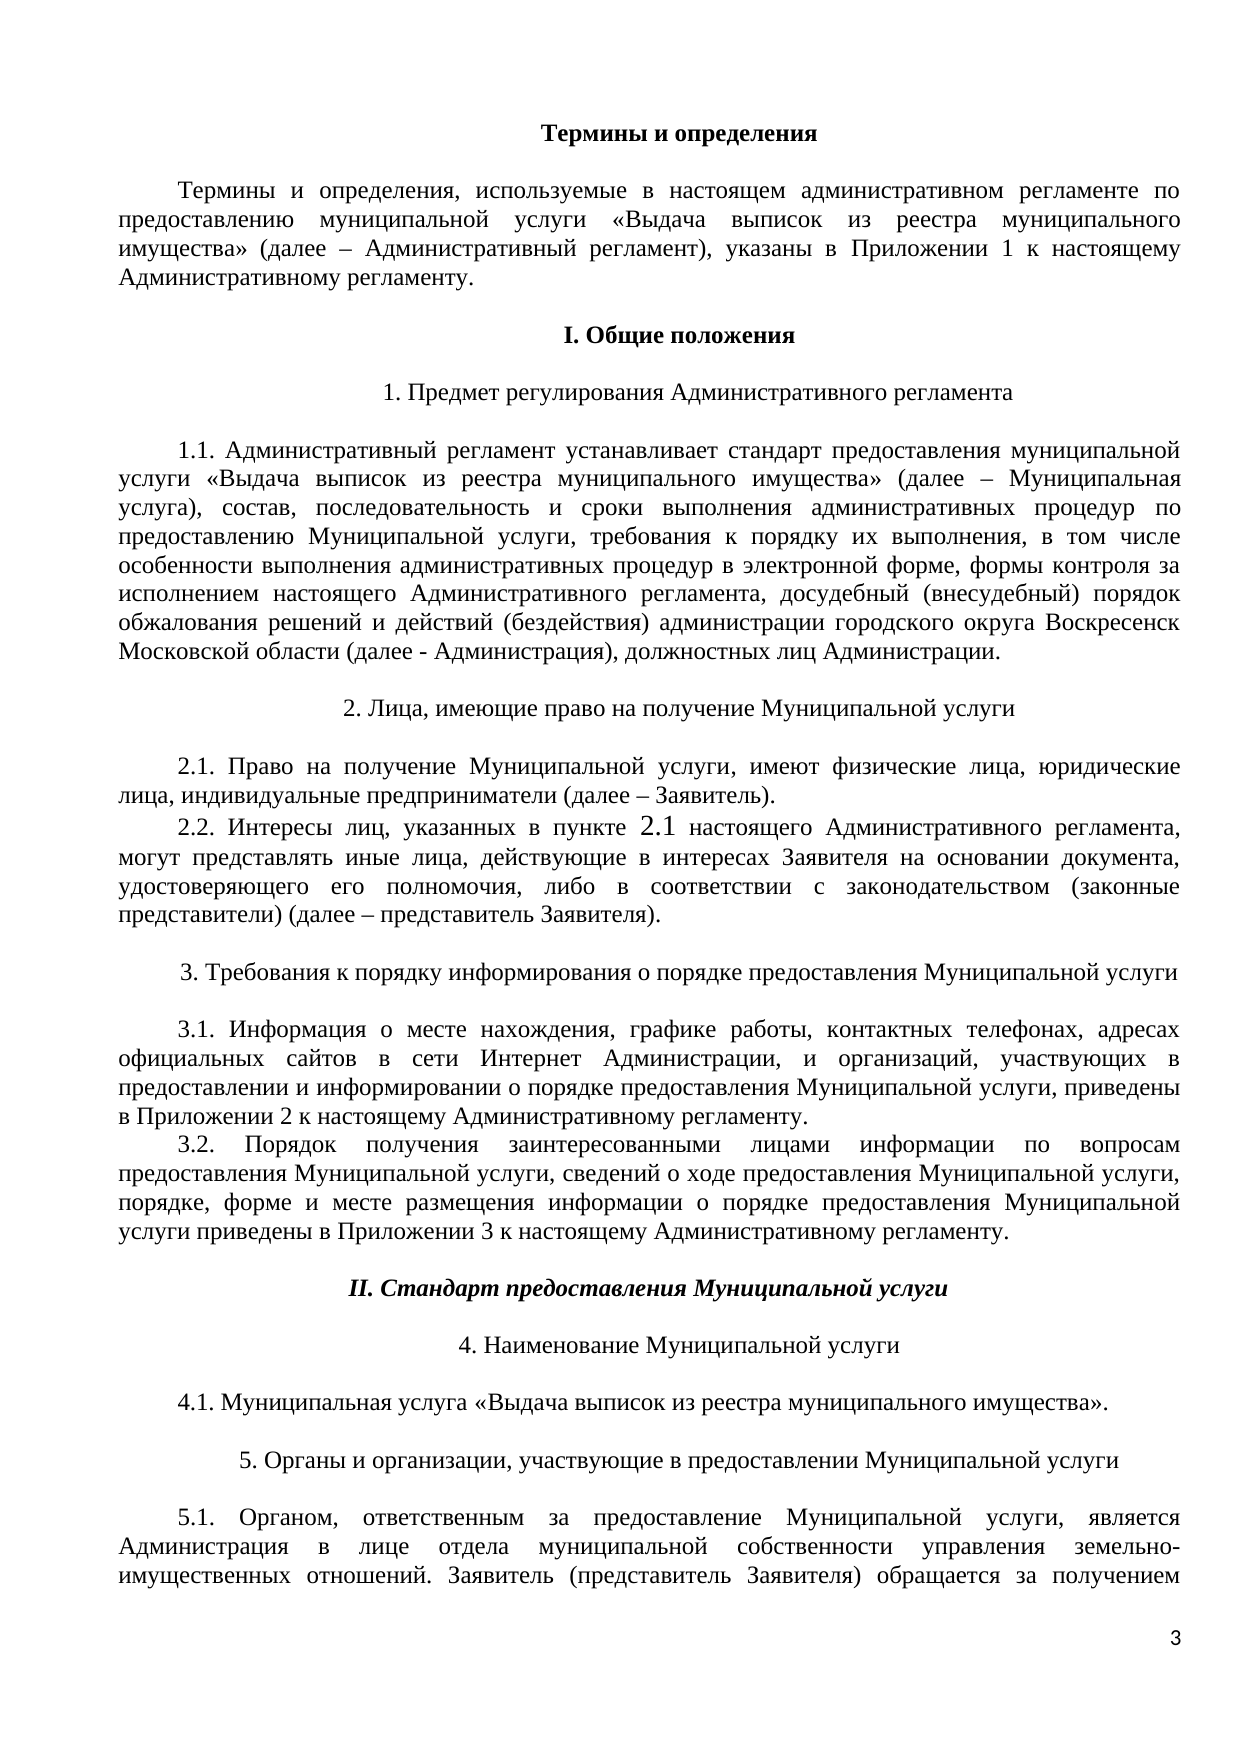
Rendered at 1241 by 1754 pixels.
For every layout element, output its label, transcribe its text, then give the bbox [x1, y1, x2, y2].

list 2. Лица, имеющие право на получение Муниципальной услуги [177, 693, 1181, 722]
list 4. Наименование Муниципальной услуги [177, 1330, 1181, 1359]
list 3.1. Информация о месте нахождения, графике работы, контактных телефонах, адресах официальных сайтов в сети Интернет Администрации, и организаций, участвующих в предоставлении и информировании о порядке предоставления Муниципальной услуги, приведены в Приложении 2 к настоящему Административному регламенту. [118, 1014, 1181, 1129]
text Термины и определения [118, 118, 1181, 147]
list 1.1. Административный регламент устанавливает стандарт предоставления муниципальной услуги «Выдача выписок из реестра муниципального имущества» (далее – Муниципальная услуга), состав, последовательность и сроки выполнения административных процедур по предоставлению Муниципальной услуги, требования к порядку их выполнения, в том числе особенности выполнения административных процедур в электронной форме, формы контроля за исполнением настоящего Административного регламента, досудебный (внесудебный) порядок обжалования решений и действий (бездействия) администрации городского округа Воскресенск Московской области (далее - Администрация), должностных лиц Администрации. [118, 435, 1181, 665]
list 1. Предмет регулирования Административного регламента [215, 377, 1181, 406]
subtitle II. Стандарт предоставления Муниципальной услуги [118, 1273, 1181, 1302]
list 3.2. Порядок получения заинтересованными лицами информации по вопросам предоставления Муниципальной услуги, сведений о ходе предоставления Муниципальной услуги, порядке, форме и месте размещения информации о порядке предоставления Муниципальной услуги приведены в Приложении 3 к настоящему Административному регламенту. [118, 1129, 1181, 1244]
text I. Общие положения [118, 320, 1181, 348]
list 2.2. Интересы лиц, указанных в пункте 2.1 настоящего Административного регламента, могут представлять иные лица, действующие в интересах Заявителя на основании документа, удостоверяющего его полномочия, либо в соответствии с законодательством (законные представители) (далее – представитель Заявителя). [118, 808, 1181, 928]
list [118, 1502, 1181, 1589]
list 2.1. Право на получение Муниципальной услуги, имеют физические лица, юридические лица, индивидуальные предприниматели (далее – Заявитель). [118, 751, 1181, 808]
list 3. Требования к порядку информирования о порядке предоставления Муниципальной услуги [177, 957, 1181, 986]
list 4.1. Муниципальная услуга «Выдача выписок из реестра муниципального имущества». [177, 1387, 1181, 1416]
list 5. Органы и организации, участвующие в предоставлении Муниципальной услуги [177, 1445, 1181, 1474]
text Термины и определения, используемые в настоящем административном регламенте по предоставлению муниципальной услуги «Выдача выписок из реестра муниципального имущества» (далее – Административный регламент), указаны в Приложении 1 к настоящему Административному регламенту. [118, 176, 1181, 291]
